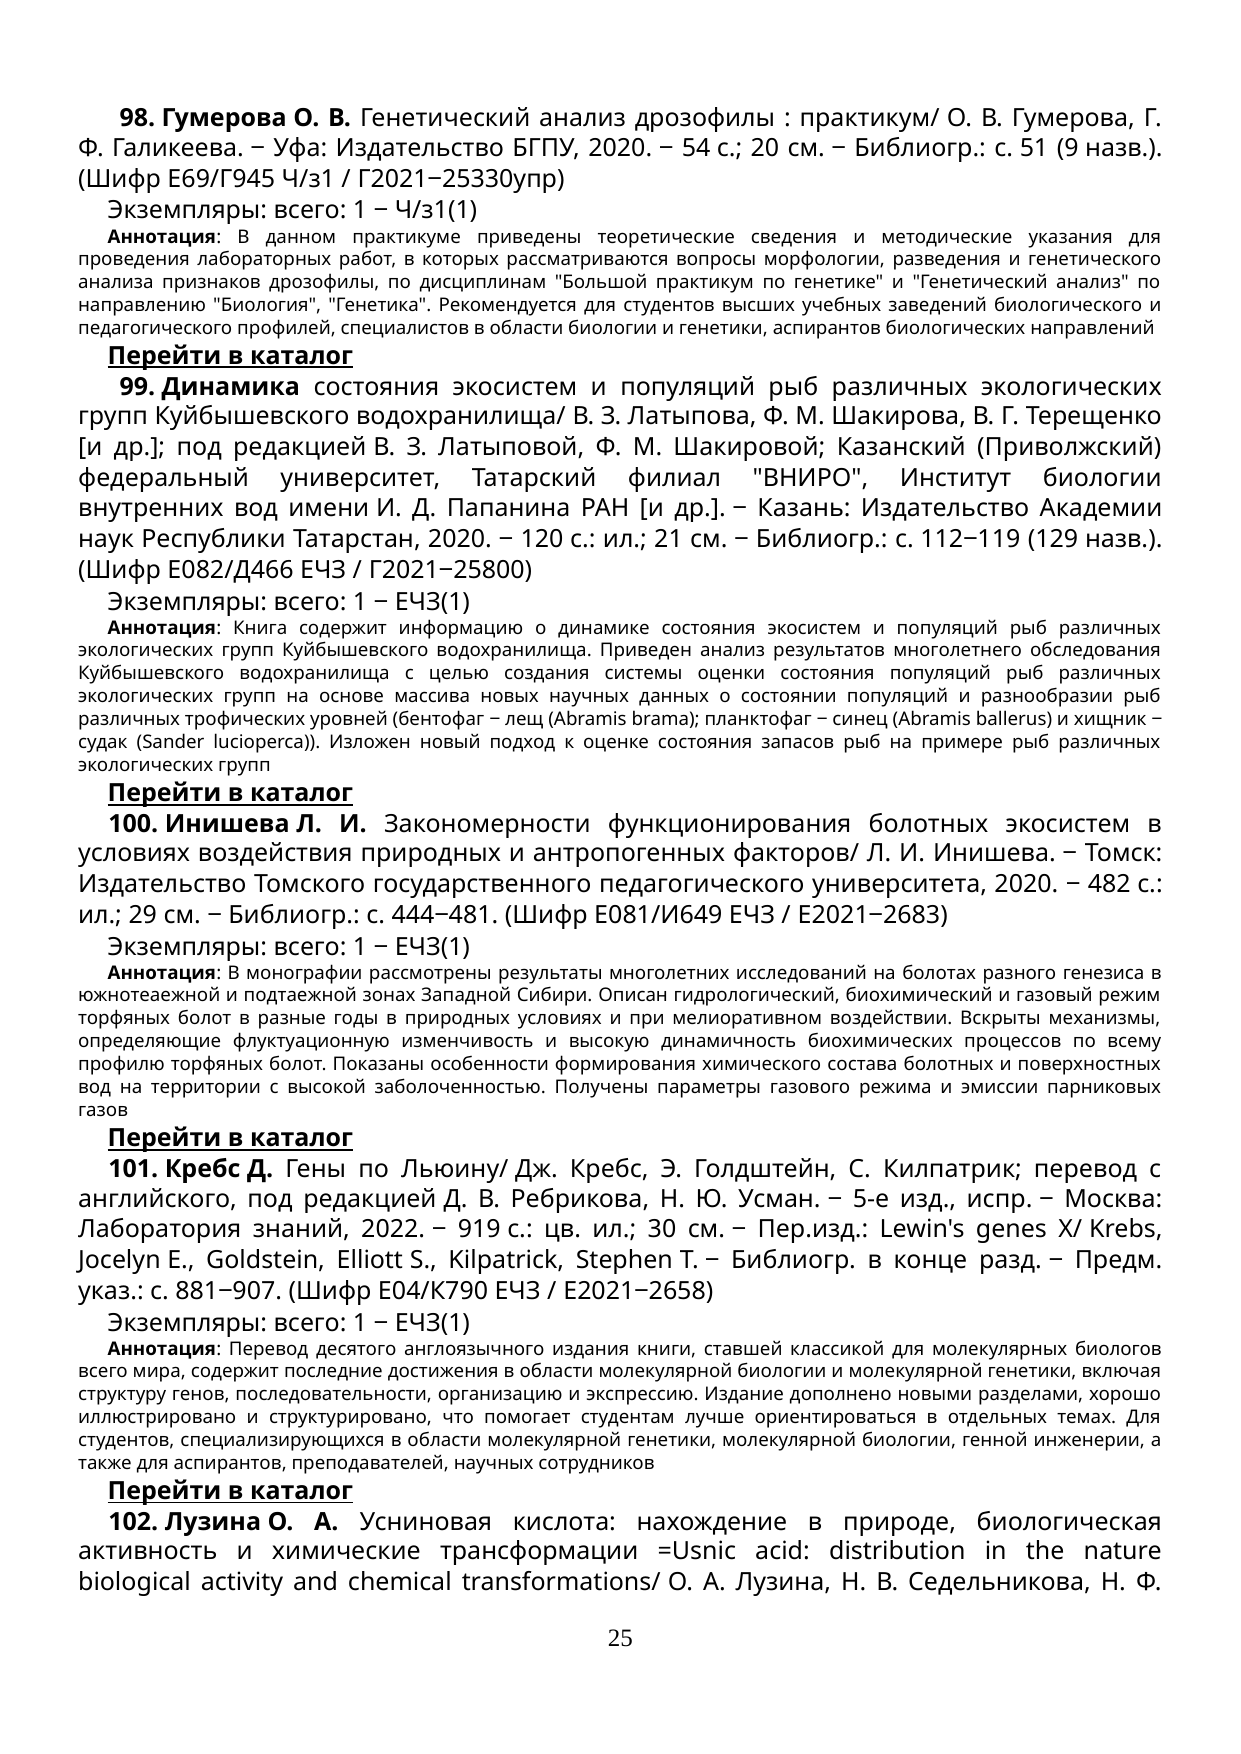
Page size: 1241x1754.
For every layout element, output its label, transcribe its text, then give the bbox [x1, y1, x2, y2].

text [78, 1506, 1162, 1598]
text 99. Динамика состояния экосистем и популяций рыб различных экологических групп Куйбышевского водохранилища/ В. З. Латыпова, Ф. М. Шакирова, В. Г. Терещенко [и др.]; под редакцией В. З. Латыповой, Ф. М. Шакировой; Казанский (Приволжский) федеральный университет, Татарский филиал "ВНИРО", Институт биологии внутренних вод имени И. Д. Папанина РАН [и др.]. ‒ Казань: Издательство Академии наук Республики Татарстан, 2020. ‒ 120 с.: ил.; 21 см. ‒ Библиогр.: с. 112‒119 (129 назв.). (Шифр Е082/Д466 ЕЧЗ / Г2021‒25800) [78, 371, 1162, 586]
text Перейти в каталог [78, 1475, 1162, 1506]
text Перейти в каталог [78, 777, 1162, 808]
text 101. Кребс Д. Гены по Льюину/ Дж. Кребс, Э. Голдштейн, С. Килпатрик; перевод с английского, под редакцией Д. В. Ребрикова, Н. Ю. Усман. ‒ 5-е изд., испр. ‒ Москва: Лаборатория знаний, 2022. ‒ 919 с.: цв. ил.; 30 см. ‒ Пер.изд.: Lewin's genes X/ Krebs, Jocelyn E., Goldstein, Elliott S., Kilpatrick, Stephen T. ‒ Библиогр. в конце разд. ‒ Предм. указ.: с. 881‒907. (Шифр Е04/К790 ЕЧЗ / Е2021‒2658) [78, 1153, 1162, 1306]
text 100. Инишева Л. И. Закономерности функционирования болотных экосистем в условиях воздействия природных и антропогенных факторов/ Л. И. Инишева. ‒ Томск: Издательство Томского государственного педагогического университета, 2020. ‒ 482 с.: ил.; 29 см. ‒ Библиогр.: с. 444‒481. (Шифр Е081/И649 ЕЧЗ / Е2021‒2683) [78, 808, 1162, 931]
text Экземпляры: всего: 1 ‒ ЕЧЗ(1) [78, 931, 1162, 961]
text Аннотация: В монографии рассмотрены результаты многолетних исследований на болотах разного генезиса в южнотеаежной и подтаежной зонах Западной Сибири. Описан гидрологический, биохимический и газовый режим торфяных болот в разные годы в природных условиях и при мелиоративном воздействии. Вскрыты механизмы, определяющие флуктуационную изменчивость и высокую динамичность биохимических процессов по всему профилю торфяных болот. Показаны особенности формирования химического состава болотных и поверхностных вод на территории с высокой заболоченностью. Получены параметры газового режима и эмиссии парниковых газов [78, 961, 1162, 1122]
text 98. Гумерова О. В. Генетический анализ дрозофилы : практикум/ О. В. Гумерова, Г. Ф. Галикеева. ‒ Уфа: Издательство БГПУ, 2020. ‒ 54 с.; 20 см. ‒ Библиогр.: с. 51 (9 назв.). (Шифр Е69/Г945 Ч/з1 / Г2021‒25330упр) [78, 102, 1162, 194]
text Аннотация: B данном практикуме приведены теоретические сведения и методические указания для проведения лабораторных работ, в которых рассматриваются вопросы морфологии, разведения и генетического анализа признаков дрозофилы, по дисциплинам "Большой практикум по генетике" и "Генетический анализ" по направлению "Биология", "Генетика". Рекомендуется для студентов высших учебных заведений биологического и педагогического профилей, специалистов в области биологии и генетики, аспирантов биологических направлений [78, 225, 1162, 340]
text Перейти в каталог [78, 1122, 1162, 1153]
text Экземпляры: всего: 1 ‒ ЕЧЗ(1) [78, 1306, 1162, 1337]
text Экземпляры: всего: 1 ‒ Ч/з1(1) [78, 194, 1162, 225]
text Аннотация: Книга содержит информацию о динамике состояния экосистем и популяций рыб различных экологических групп Куйбышевского водохранилища. Приведен анализ результатов многолетнего обследования Куйбышевского водохранилища с целью создания системы оценки состояния популяций рыб различных экологических групп на основе массива новых научных данных о состоянии популяций и разнообразии рыб различных трофических уровней (бентофаг ‒ лещ (Abramis brama); планктофаг ‒ синец (Abramis ballerus) и хищник ‒ судак (Sander lucioperca)). Изложен новый подход к оценке состояния запасов рыб на примере рыб различных экологических групп [78, 616, 1162, 777]
text Перейти в каталог [78, 340, 1162, 371]
text Аннотация: Перевод десятого англоязычного издания книги, ставшей классикой для молекулярных биологов всего мира, содержит последние достижения в области молекулярной биологии и молекулярной генетики, включая структуру генов, последовательности, организацию и экспрессию. Издание дополнено новыми разделами, хорошо иллюстрировано и структурировано, что помогает студентам лучше ориентироваться в отдельных темах. Для студентов, специализирующихся в области молекулярной генетики, молекулярной биологии, генной инженерии, а также для аспирантов, преподавателей, научных сотрудников [78, 1337, 1162, 1475]
text Экземпляры: всего: 1 ‒ ЕЧЗ(1) [78, 586, 1162, 616]
